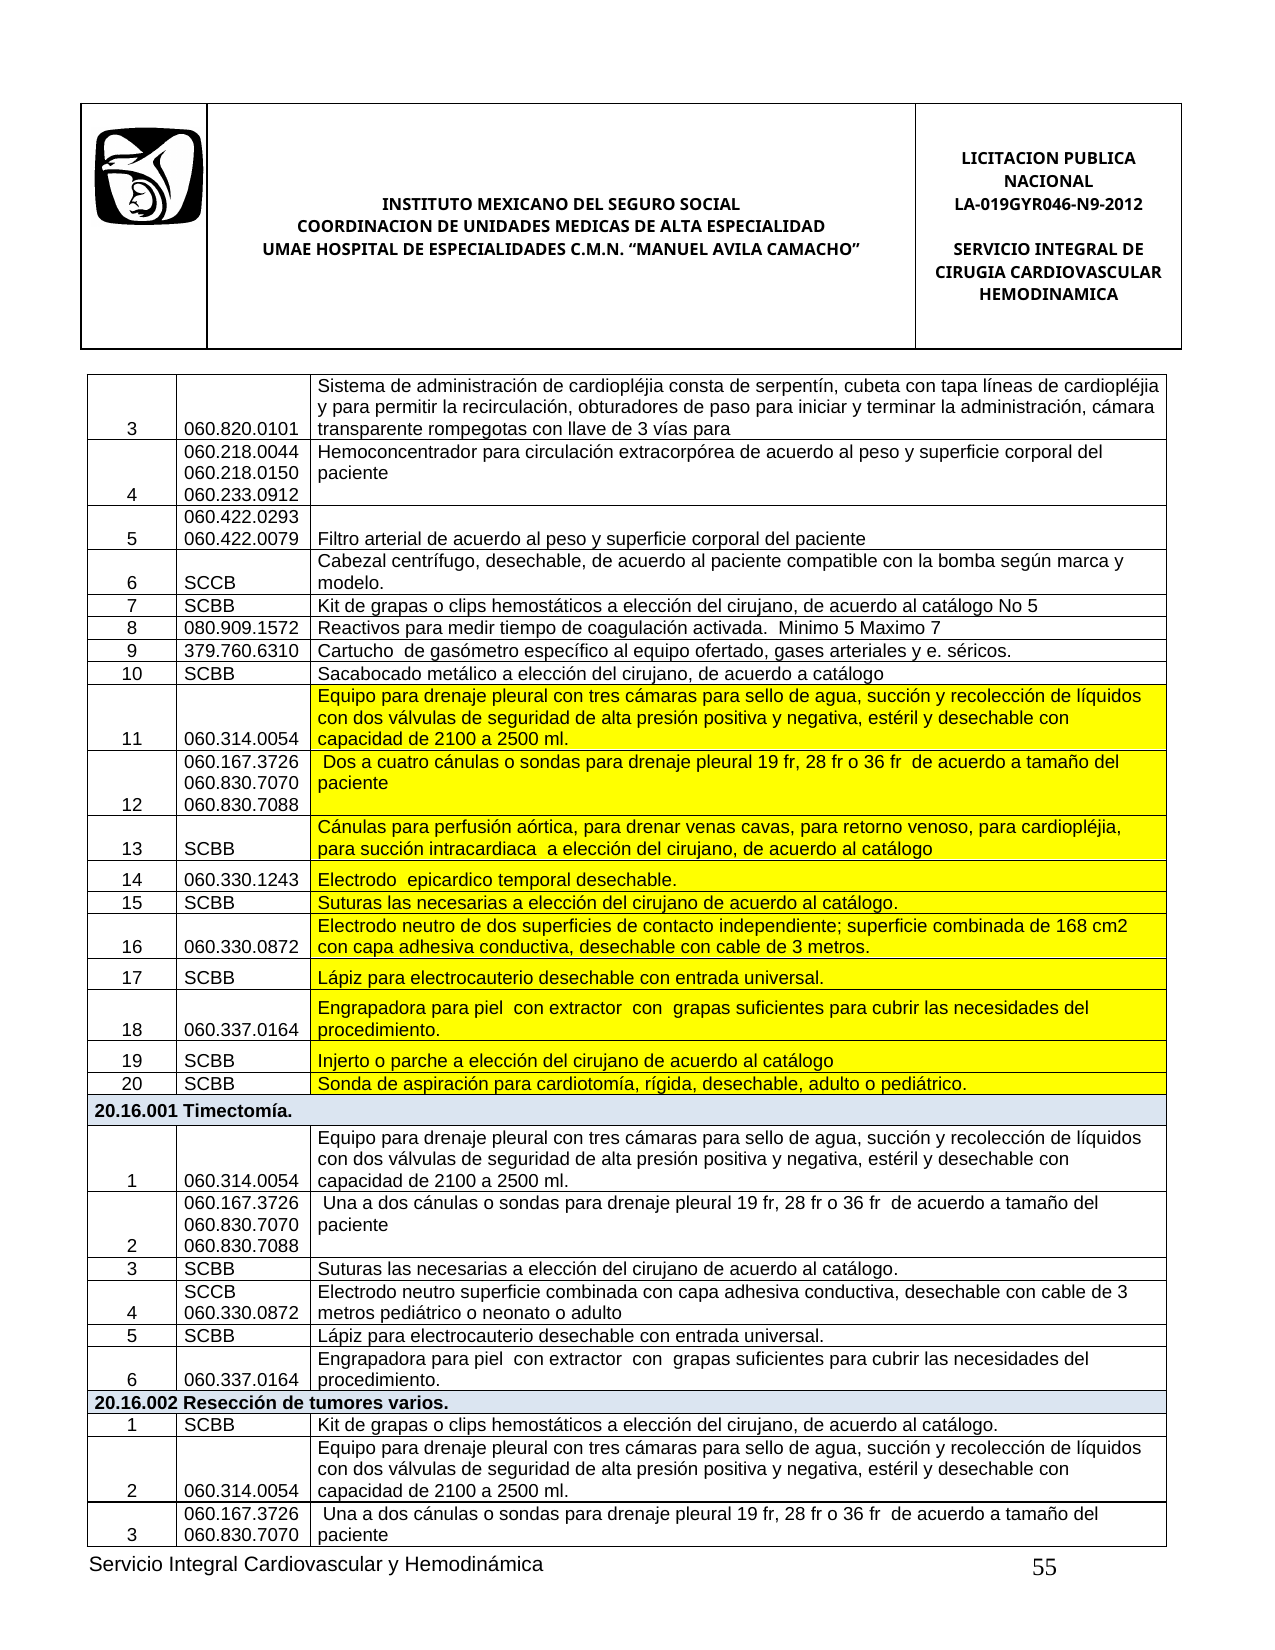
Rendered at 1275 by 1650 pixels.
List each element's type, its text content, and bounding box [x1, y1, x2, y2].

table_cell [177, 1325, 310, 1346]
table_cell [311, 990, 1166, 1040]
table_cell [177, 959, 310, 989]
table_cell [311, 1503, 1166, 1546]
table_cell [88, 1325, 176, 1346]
table_cell 8 [88, 617, 176, 639]
table_cell 060.218.0044 060.218.0150 060.233.0912 [177, 440, 310, 505]
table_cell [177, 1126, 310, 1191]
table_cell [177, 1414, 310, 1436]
table_cell 11 [88, 685, 176, 749]
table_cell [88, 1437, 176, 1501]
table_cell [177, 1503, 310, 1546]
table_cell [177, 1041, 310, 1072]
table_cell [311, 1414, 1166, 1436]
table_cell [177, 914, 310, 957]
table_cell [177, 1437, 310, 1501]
picture [91, 127, 206, 227]
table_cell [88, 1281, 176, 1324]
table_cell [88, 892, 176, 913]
table_cell Cánulas para perfusión aórtica, para drenar venas cavas, para retorno venoso, para cardiopléjia, para succión intracardiaca a elección del cirujano, de acuerdo al catálogo [311, 816, 1166, 859]
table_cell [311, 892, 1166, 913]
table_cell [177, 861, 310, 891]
table_cell 379.760.6310 [177, 640, 310, 661]
table_cell 9 [88, 640, 176, 661]
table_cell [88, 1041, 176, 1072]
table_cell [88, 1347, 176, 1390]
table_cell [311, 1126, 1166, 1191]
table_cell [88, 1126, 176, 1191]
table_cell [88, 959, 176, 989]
table_cell SCCB [177, 550, 310, 593]
table_cell 6 [88, 550, 176, 593]
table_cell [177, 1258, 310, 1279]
table_cell SCBB [177, 662, 310, 684]
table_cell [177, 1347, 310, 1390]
table_cell 4 [88, 440, 176, 505]
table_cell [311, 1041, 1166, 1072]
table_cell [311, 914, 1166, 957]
table_cell Cabezal centrífugo, desechable, de acuerdo al paciente compatible con la bomba según marca y modelo. [311, 550, 1166, 593]
table_cell 3 [88, 375, 176, 439]
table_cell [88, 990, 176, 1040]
table_cell 10 [88, 662, 176, 684]
table_cell SCBB [177, 595, 310, 616]
table_cell Cartucho de gasómetro específico al equipo ofertado, gases arteriales y e. séricos. [311, 640, 1166, 661]
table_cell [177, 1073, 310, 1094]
table_cell SCBB [177, 816, 310, 859]
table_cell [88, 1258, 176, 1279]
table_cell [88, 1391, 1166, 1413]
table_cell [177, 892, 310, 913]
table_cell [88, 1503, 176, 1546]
table_cell 060.167.3726 060.830.7070 060.830.7088 [177, 751, 310, 815]
table_cell 13 [88, 816, 176, 859]
table_cell Hemoconcentrador para circulación extracorpórea de acuerdo al peso y superficie corporal del paciente [311, 440, 1166, 505]
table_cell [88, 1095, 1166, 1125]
table_cell 060.820.0101 [177, 375, 310, 439]
table_cell 5 [88, 506, 176, 549]
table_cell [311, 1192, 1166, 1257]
table_cell 080.909.1572 [177, 617, 310, 639]
table_cell Equipo para drenaje pleural con tres cámaras para sello de agua, succión y recolección de líquidos con dos válvulas de seguridad de alta presión positiva y negativa, estéril y desechable con capacidad de 2100 a 2500 ml. [311, 685, 1166, 749]
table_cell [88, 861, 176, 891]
table_cell Filtro arterial de acuerdo al peso y superficie corporal del paciente [311, 506, 1166, 549]
table_cell Sistema de administración de cardiopléjia consta de serpentín, cubeta con tapa líneas de cardiopléjia y para permitir la recirculación, obturadores de paso para iniciar y terminar la administración, cámara transparente rompegotas con llave de 3 vías para [311, 375, 1166, 439]
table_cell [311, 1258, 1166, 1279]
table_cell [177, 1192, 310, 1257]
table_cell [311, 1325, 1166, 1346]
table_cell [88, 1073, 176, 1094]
table_cell Kit de grapas o clips hemostáticos a elección del cirujano, de acuerdo al catálogo No 5 [311, 595, 1166, 616]
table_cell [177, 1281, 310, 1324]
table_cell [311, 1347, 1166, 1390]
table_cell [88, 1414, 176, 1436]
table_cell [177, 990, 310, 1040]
table_cell Sacabocado metálico a elección del cirujano, de acuerdo a catálogo [311, 662, 1166, 684]
table_cell Reactivos para medir tiempo de coagulación activada. Minimo 5 Maximo 7 [311, 617, 1166, 639]
table_cell 12 [88, 751, 176, 815]
table_cell 060.314.0054 [177, 685, 310, 749]
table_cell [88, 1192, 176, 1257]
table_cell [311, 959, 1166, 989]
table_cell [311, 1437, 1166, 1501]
table_cell 7 [88, 595, 176, 616]
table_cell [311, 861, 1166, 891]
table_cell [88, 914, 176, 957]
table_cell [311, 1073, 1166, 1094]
table_cell Dos a cuatro cánulas o sondas para drenaje pleural 19 fr, 28 fr o 36 fr de acuerdo a tamaño del paciente [311, 751, 1166, 815]
table_cell 060.422.0293 060.422.0079 [177, 506, 310, 549]
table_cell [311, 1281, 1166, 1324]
